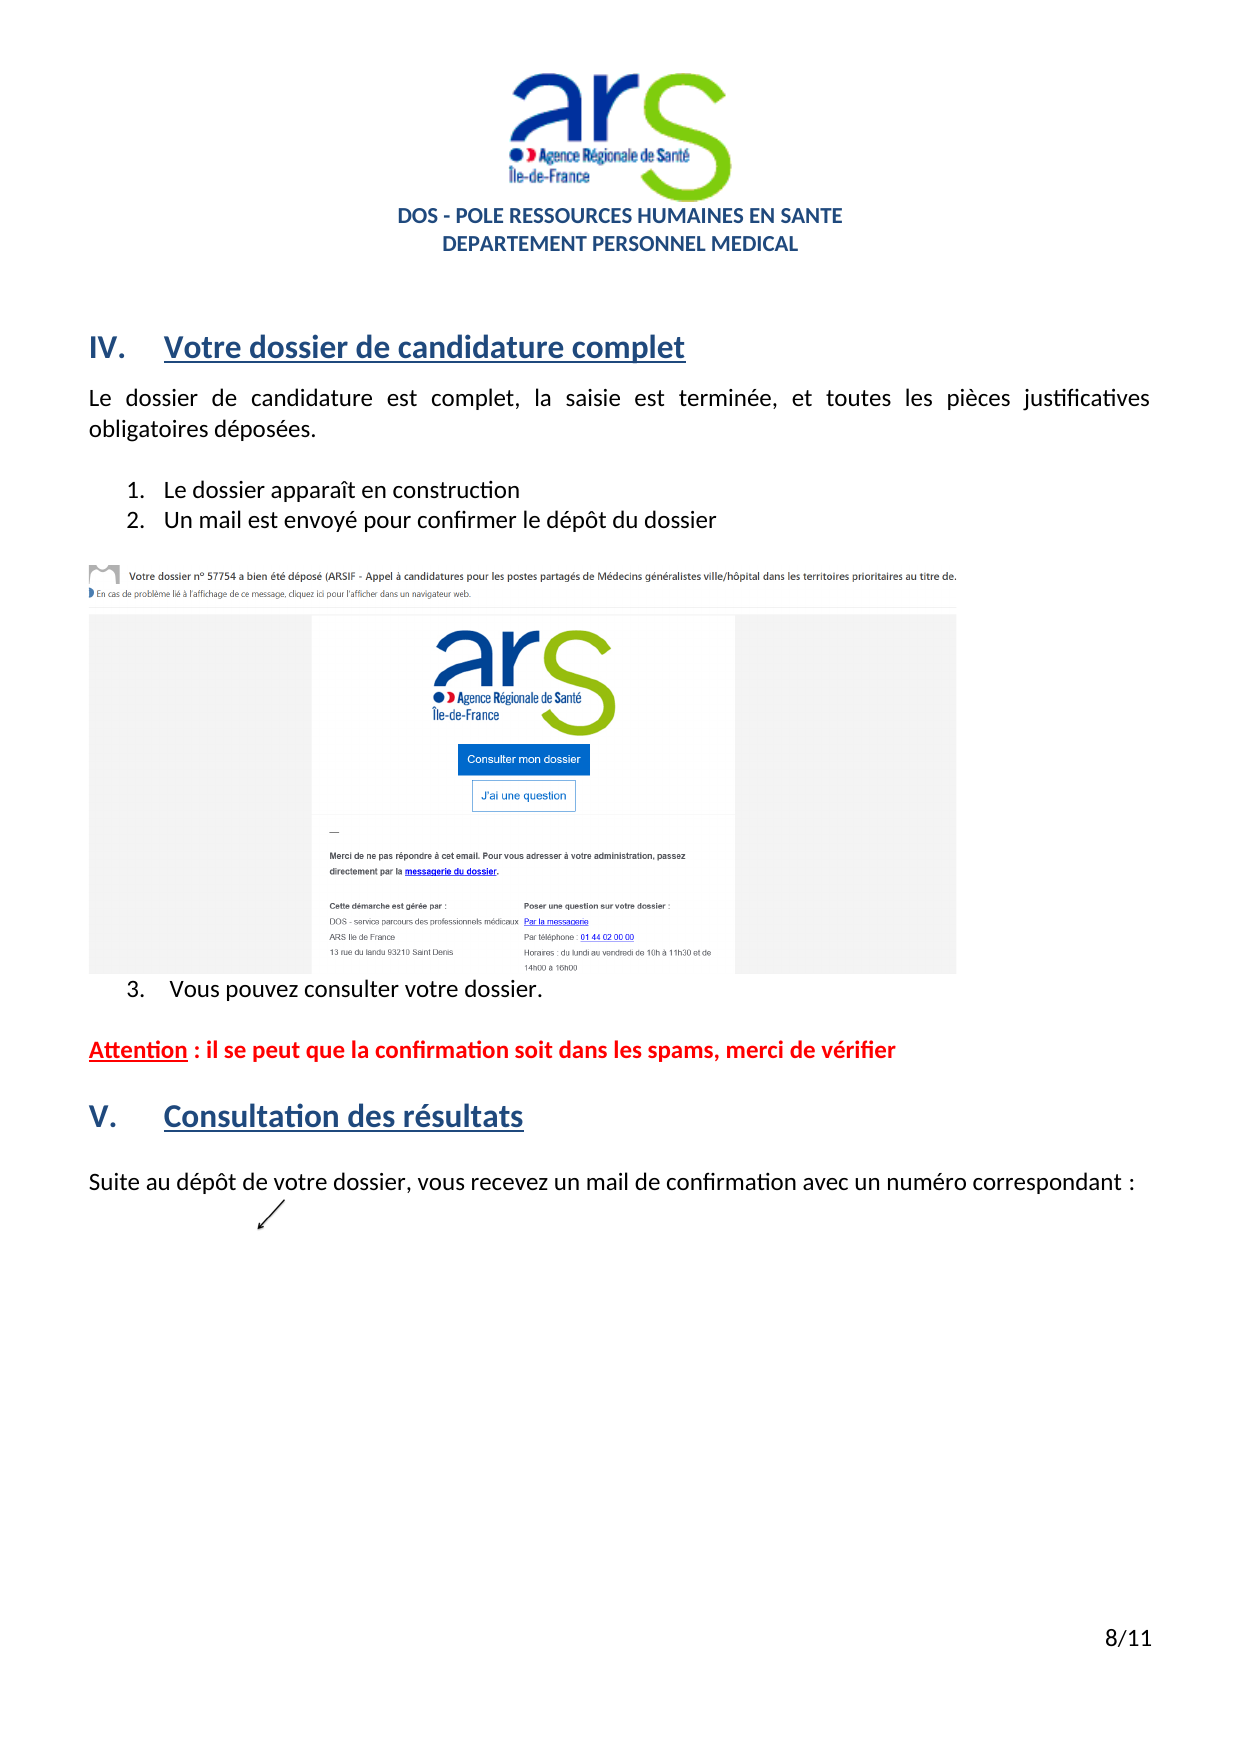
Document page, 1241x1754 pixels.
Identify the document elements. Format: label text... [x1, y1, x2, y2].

picture [88, 565, 957, 974]
list Consultation des résultats [89, 1095, 1152, 1136]
text Suite au dépôt de votre dossier, vous recevez un mail de confirmation avec un numéro correspondant : [89, 1167, 1152, 1197]
list Le dossier apparaît en construction [126, 474, 1152, 504]
text Le dossier de candidature est complet, la saisie est terminée, et toutes les pièces justificatives obligatoires déposées. [89, 382, 1152, 443]
picture [249, 1198, 287, 1238]
list Vous pouvez consulter votre dossier. [126, 973, 1152, 1004]
list Attention : il se peut que la confirmation soit dans les spams, merci de vérifier [89, 1034, 1152, 1065]
list Votre dossier de candidature complet [89, 326, 1152, 367]
picture [508, 73, 732, 202]
list Un mail est envoyé pour confirmer le dépôt du dossier [126, 504, 1152, 535]
